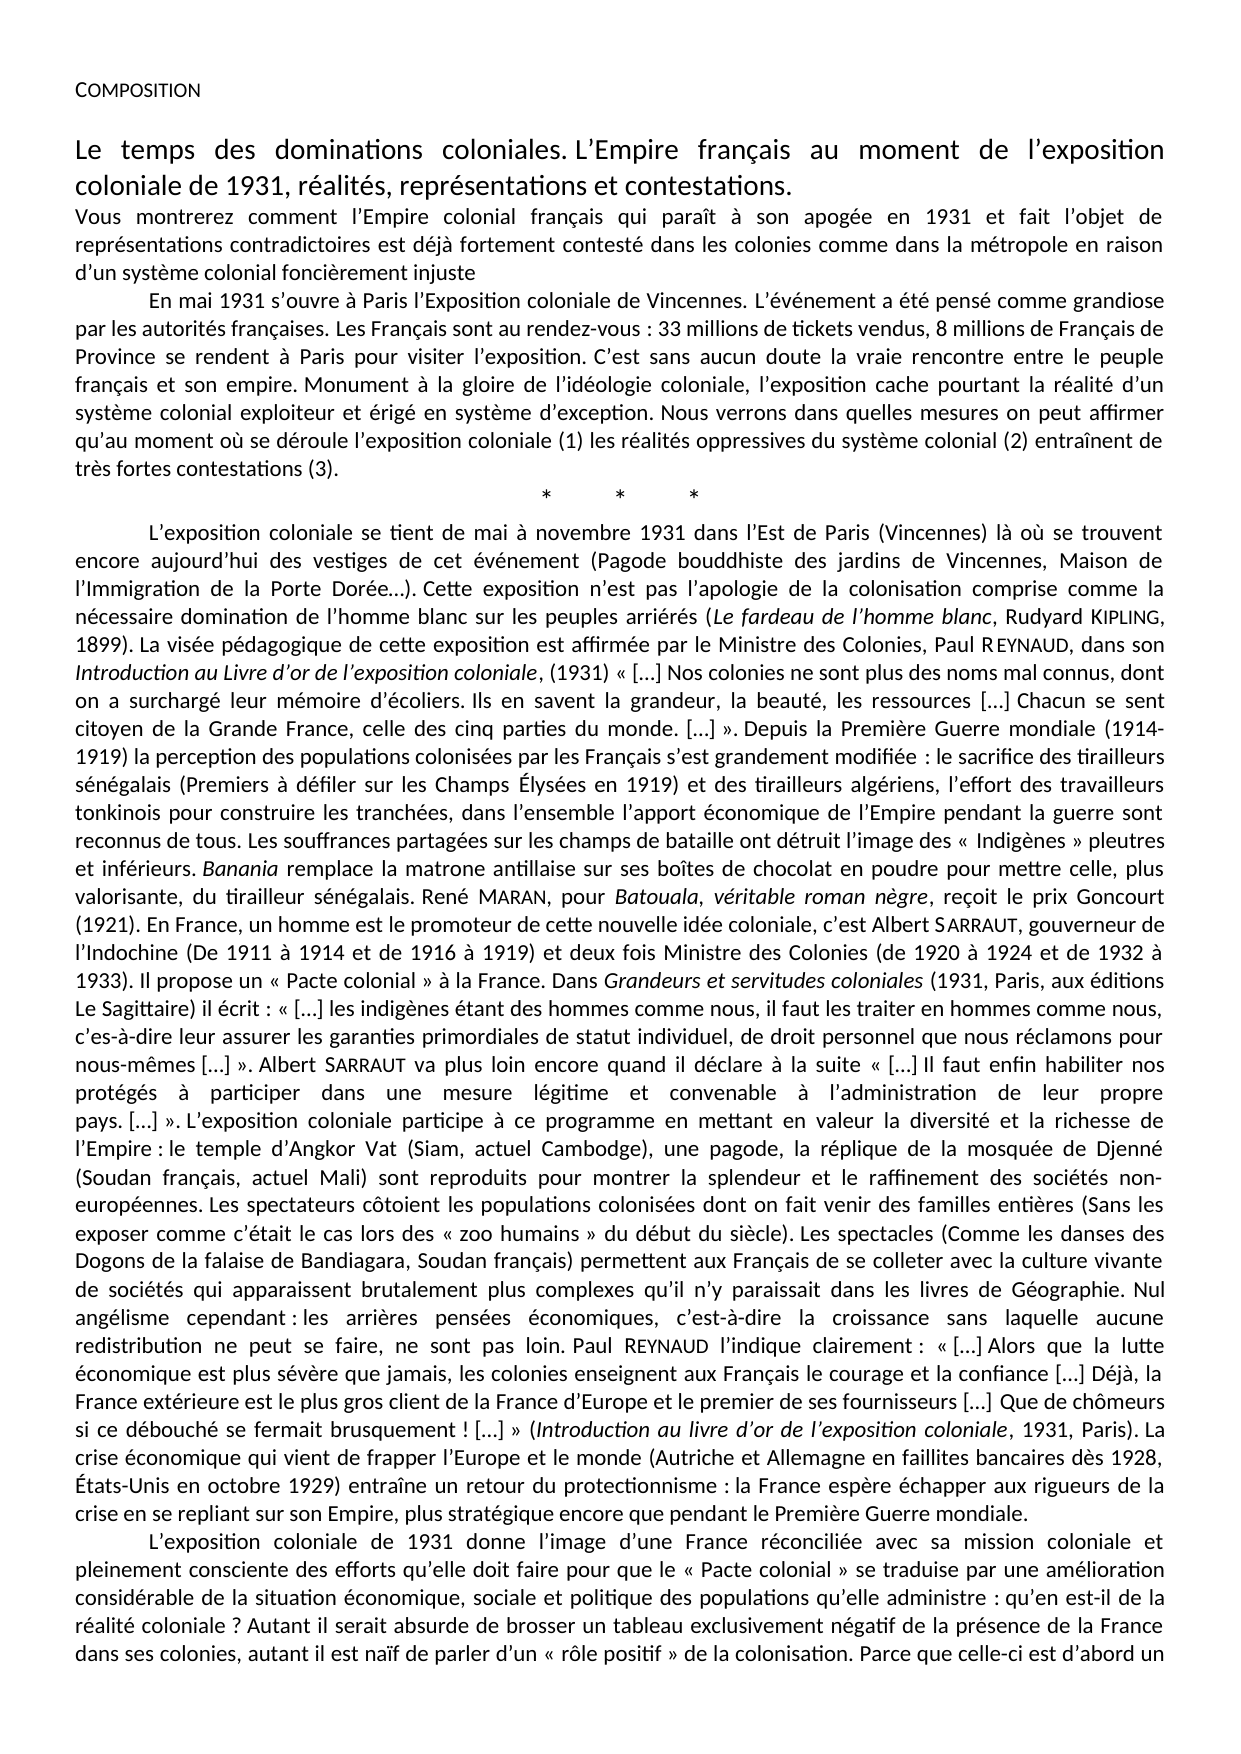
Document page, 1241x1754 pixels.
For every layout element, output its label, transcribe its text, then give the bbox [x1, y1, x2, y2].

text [75, 1527, 1165, 1667]
text * * * [75, 482, 1165, 518]
text Le temps des dominations coloniales. L’Empire français au moment de l’exposition coloniale de 1931, réalités, représentations et contestations. [75, 131, 1165, 202]
text COMPOSITION [75, 75, 1165, 103]
text L’exposition coloniale se tient de mai à novembre 1931 dans l’Est de Paris (Vincennes) là où se trouvent encore aujourd’hui des vestiges de cet événement (Pagode bouddhiste des jardins de Vincennes, Maison de l’Immigration de la Porte Dorée…). Cette exposition n’est pas l’apologie de la colonisation comprise comme la nécessaire domination de l’homme blanc sur les peuples arriérés (Le fardeau de l’homme blanc, Rudyard KIPLING, 1899). La visée pédagogique de cette exposition est affirmée par le Ministre des Colonies, Paul REYNAUD, dans son Introduction au Livre d’or de l’exposition coloniale, (1931) « […] Nos colonies ne sont plus des noms mal connus, dont on a surchargé leur mémoire d’écoliers. Ils en savent la grandeur, la beauté, les ressources […] Chacun se sent citoyen de la Grande France, celle des cinq parties du monde. […] ». Depuis la Première Guerre mondiale (1914-1919) la perception des populations colonisées par les Français s’est grandement modifiée : le sacrifice des tirailleurs sénégalais (Premiers à défiler sur les Champs Élysées en 1919) et des tirailleurs algériens, l’effort des travailleurs tonkinois pour construire les tranchées, dans l’ensemble l’apport économique de l’Empire pendant la guerre sont reconnus de tous. Les souffrances partagées sur les champs de bataille ont détruit l’image des « Indigènes » pleutres et inférieurs. Banania remplace la matrone antillaise sur ses boîtes de chocolat en poudre pour mettre celle, plus valorisante, du tirailleur sénégalais. René MARAN, pour Batouala, véritable roman nègre, reçoit le prix Goncourt (1921). En France, un homme est le promoteur de cette nouvelle idée coloniale, c’est Albert SARRAUT, gouverneur de l’Indochine (De 1911 à 1914 et de 1916 à 1919) et deux fois Ministre des Colonies (de 1920 à 1924 et de 1932 à 1933). Il propose un « Pacte colonial » à la France. Dans Grandeurs et servitudes coloniales (1931, Paris, aux éditions Le Sagittaire) il écrit : « […] les indigènes étant des hommes comme nous, il faut les traiter en hommes comme nous, c’es-à-dire leur assurer les garanties primordiales de statut individuel, de droit personnel que nous réclamons pour nous-mêmes […] ». Albert SARRAUT va plus loin encore quand il déclare à la suite « […] Il faut enfin habiliter nos protégés à participer dans une mesure légitime et convenable à l’administration de leur propre pays. […] ». L’exposition coloniale participe à ce programme en mettant en valeur la diversité et la richesse de l’Empire : le temple d’Angkor Vat (Siam, actuel Cambodge), une pagode, la réplique de la mosquée de Djenné (Soudan français, actuel Mali) sont reproduits pour montrer la splendeur et le raffinement des sociétés non-européennes. Les spectateurs côtoient les populations colonisées dont on fait venir des familles entières (Sans les exposer comme c’était le cas lors des « zoo humains » du début du siècle). Les spectacles (Comme les danses des Dogons de la falaise de Bandiagara, Soudan français) permettent aux Français de se colleter avec la culture vivante de sociétés qui apparaissent brutalement plus complexes qu’il n’y paraissait dans les livres de Géographie. Nul angélisme cependant : les arrières pensées économiques, c’est-à-dire la croissance sans laquelle aucune redistribution ne peut se faire, ne sont pas loin. Paul REYNAUD l’indique clairement : « […] Alors que la lutte économique est plus sévère que jamais, les colonies enseignent aux Français le courage et la confiance […] Déjà, la France extérieure est le plus gros client de la France d’Europe et le premier de ses fournisseurs […] Que de chômeurs si ce débouché se fermait brusquement ! […] » (Introduction au livre d’or de l’exposition coloniale, 1931, Paris). La crise économique qui vient de frapper l’Europe et le monde (Autriche et Allemagne en faillites bancaires dès 1928, États-Unis en octobre 1929) entraîne un retour du protectionnisme : la France espère échapper aux rigueurs de la crise en se repliant sur son Empire, plus stratégique encore que pendant le Première Guerre mondiale. [75, 518, 1165, 1527]
text Vous montrerez comment l’Empire colonial français qui paraît à son apogée en 1931 et fait l’objet de représentations contradictoires est déjà fortement contesté dans les colonies comme dans la métropole en raison d’un système colonial foncièrement injuste [75, 202, 1165, 286]
text En mai 1931 s’ouvre à Paris l’Exposition coloniale de Vincennes. L’événement a été pensé comme grandiose par les autorités françaises. Les Français sont au rendez-vous : 33 millions de tickets vendus, 8 millions de Français de Province se rendent à Paris pour visiter l’exposition. C’est sans aucun doute la vraie rencontre entre le peuple français et son empire. Monument à la gloire de l’idéologie coloniale, l’exposition cache pourtant la réalité d’un système colonial exploiteur et érigé en système d’exception. Nous verrons dans quelles mesures on peut affirmer qu’au moment où se déroule l’exposition coloniale (1) les réalités oppressives du système colonial (2) entraînent de très fortes contestations (3). [75, 286, 1165, 482]
